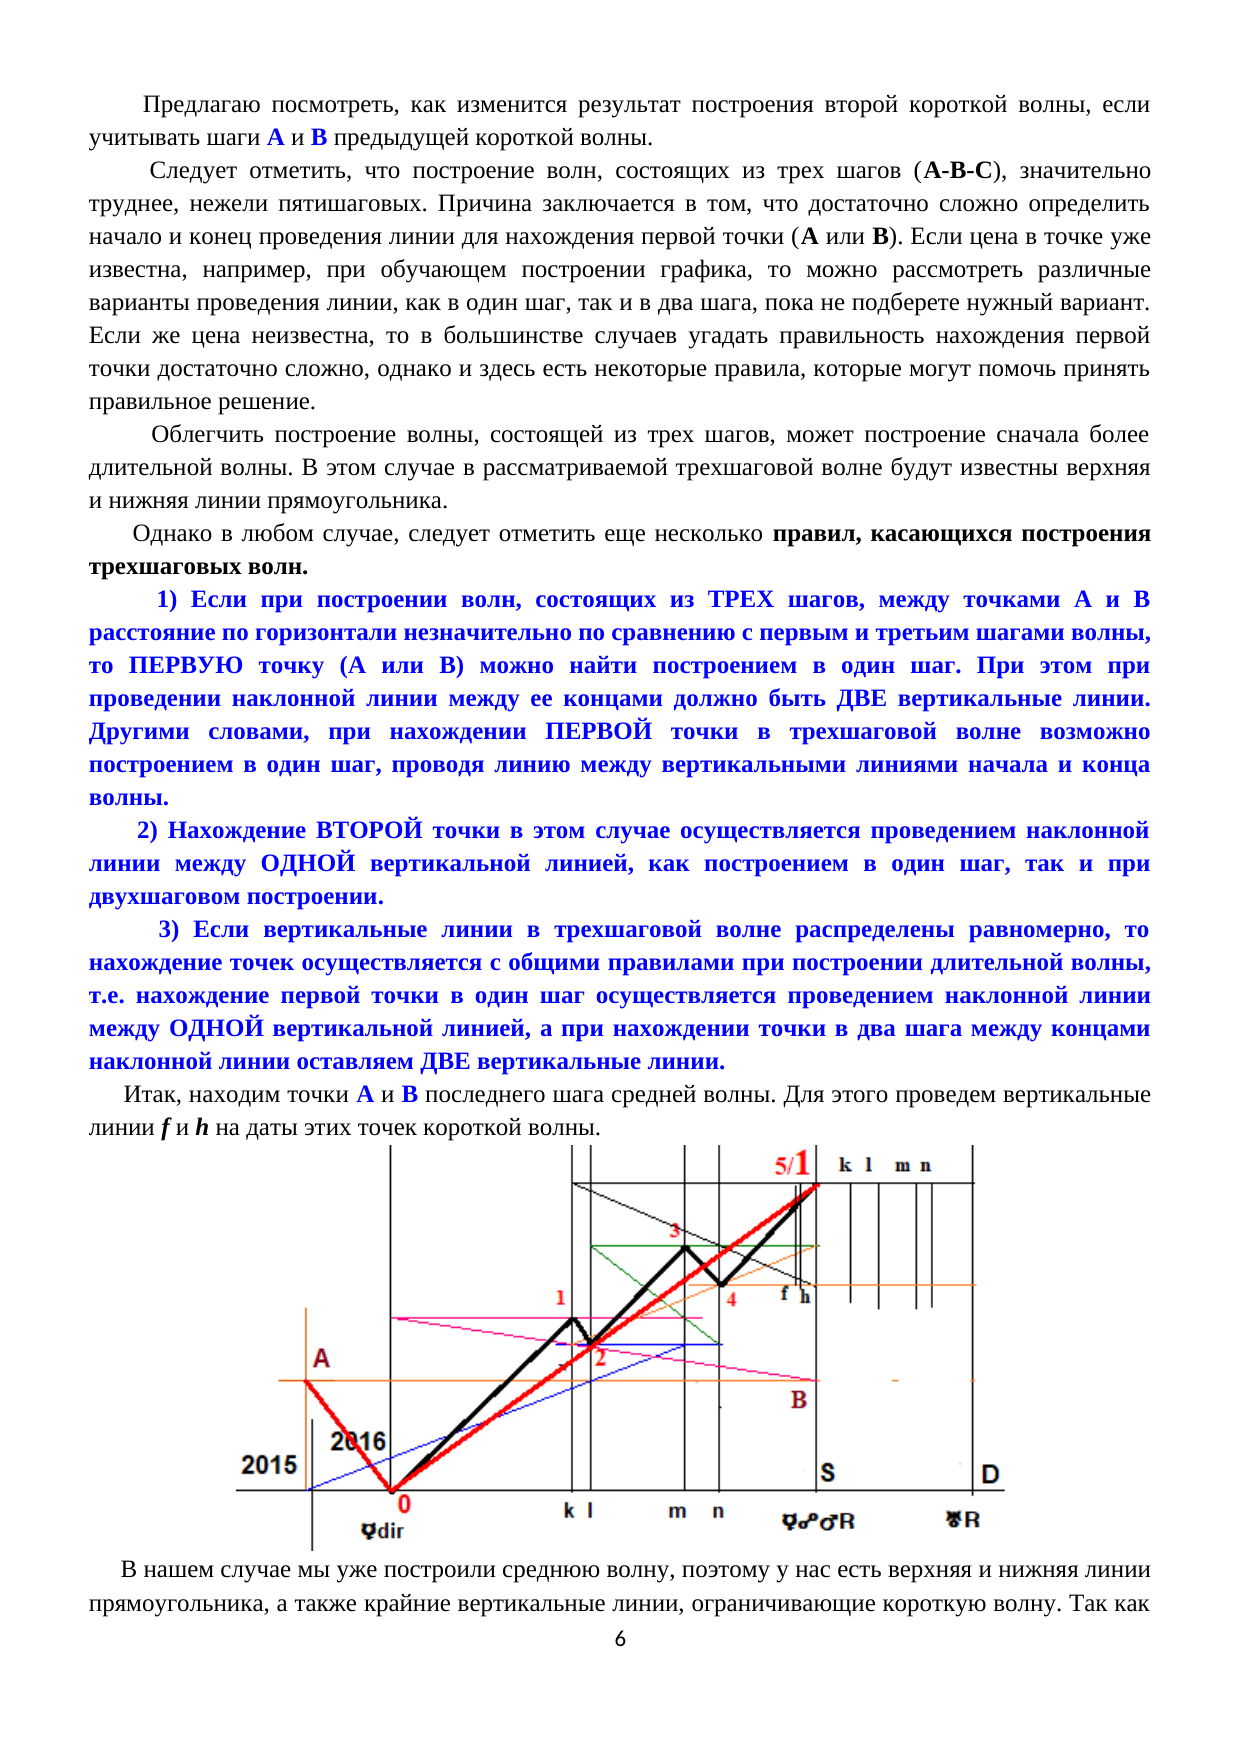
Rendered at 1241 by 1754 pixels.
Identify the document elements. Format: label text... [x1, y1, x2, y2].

text 3) Если вертикальные линии в трехшаговой волне распределены равномерно, то нахождение точек осуществляется с общими правилами при построении длительной волны, т.е. нахождение первой точки в один шаг осуществляется проведением наклонной линии между ОДНОЙ вертикальной линией, а при нахождении точки в два шага между концами наклонной линии оставляем ДВЕ вертикальные линии. [89, 914, 1152, 1075]
text Предлагаю посмотреть, как изменится результат построения второй короткой волны, если учитывать шаги А и В предыдущей короткой волны. [89, 89, 1152, 150]
text Итак, находим точки А и В последнего шага средней волны. Для этого проведем вертикальные линии f и h на даты этих точек короткой волны. [89, 1079, 1152, 1141]
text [89, 1554, 1152, 1616]
text Следует отметить, что построение волн, состоящих из трех шагов (А-В-С), значительно труднее, нежели пятишаговых. Причина заключается в том, что достаточно сложно определить начало и конец проведения линии для нахождения первой точки (А или В). Если цена в точке уже известна, например, при обучающем построении графика, то можно рассмотреть различные варианты проведения линии, как в один шаг, так и в два шага, пока не подберете нужный вариант. Если же цена неизвестна, то в большинстве случаев угадать правильность нахождения первой точки достаточно сложно, однако и здесь есть некоторые правила, которые могут помочь принять правильное решение. [89, 155, 1152, 414]
text Облегчить построение волны, состоящей из трех шагов, может построение сначала более длительной волны. В этом случае в рассматриваемой трехшаговой волне будут известны верхняя и нижняя линии прямоугольника. [89, 419, 1152, 514]
text Однако в любом случае, следует отметить еще несколько правил, касающихся построения трехшаговых волн. [89, 518, 1152, 580]
text 1) Если при построении волн, состоящих из ТРЕХ шагов, между точками А и В расстояние по горизонтали незначительно по сравнению с первым и третьим шагами волны, то ПЕРВУЮ точку (А или В) можно найти построением в один шаг. При этом при проведении наклонной линии между ее концами должно быть ДВЕ вертикальные линии. Другими словами, при нахождении ПЕРВОЙ точки в трехшаговой волне возможно построением в один шаг, проводя линию между вертикальными линиями начала и конца волны. [89, 584, 1152, 811]
picture [235, 1145, 1005, 1551]
text 2) Нахождение ВТОРОЙ точки в этом случае осуществляется проведением наклонной линии между ОДНОЙ вертикальной линией, как построением в один шаг, так и при двухшаговом построении. [89, 815, 1152, 910]
